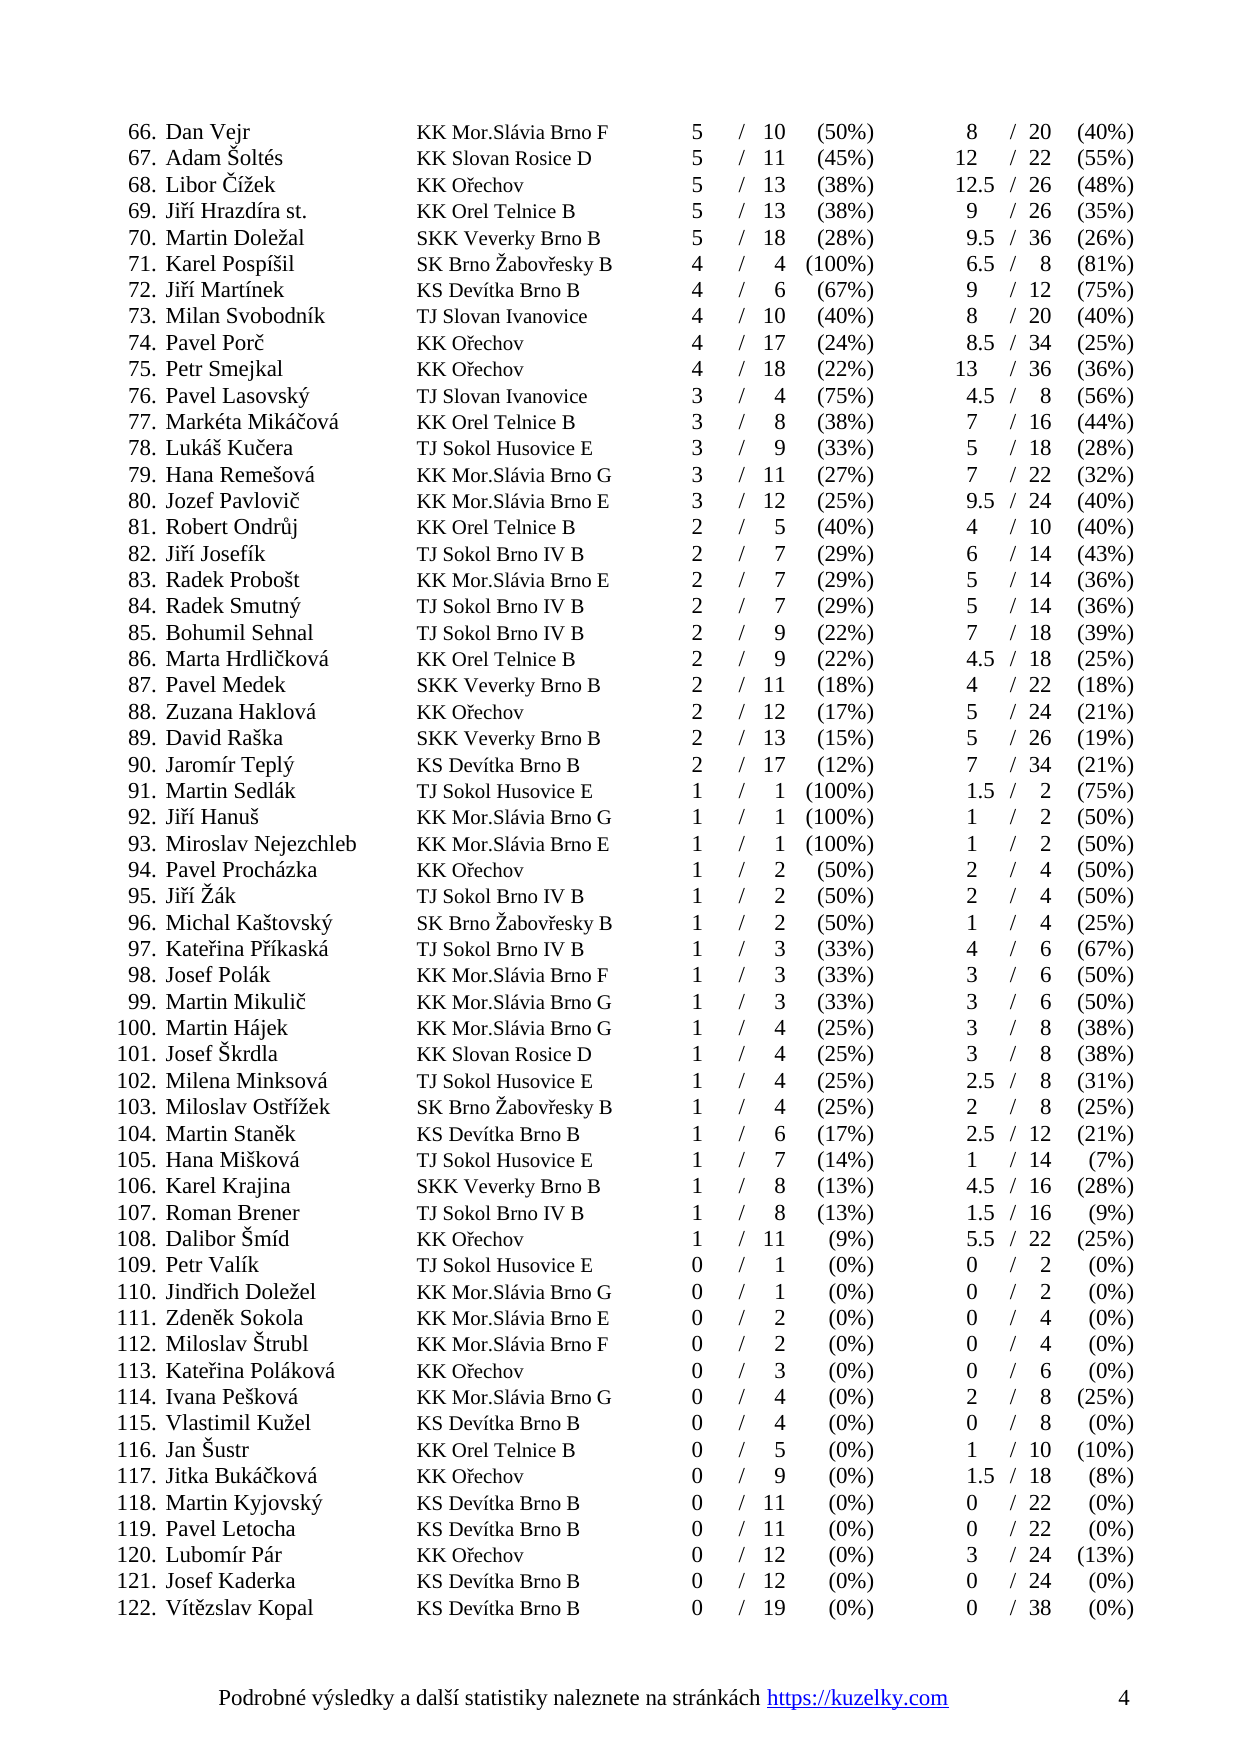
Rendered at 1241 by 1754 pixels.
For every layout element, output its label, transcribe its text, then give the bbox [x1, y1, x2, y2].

text 109. Petr Valík TJ Sokol Husovice E 0 / 1 (0%) 0 / 2 (0%) [106, 1251, 1134, 1278]
text 79. Hana Remešová KK Mor.Slávia Brno G 3 / 11 (27%) 7 / 22 (32%) [106, 461, 1134, 487]
text 78. Lukáš Kučera TJ Sokol Husovice E 3 / 9 (33%) 5 / 18 (28%) [106, 434, 1134, 461]
text 114. Ivana Pešková KK Mor.Slávia Brno G 0 / 4 (0%) 2 / 8 (25%) [106, 1383, 1134, 1409]
text 80. Jozef Pavlovič KK Mor.Slávia Brno E 3 / 12 (25%) 9.5 / 24 (40%) [106, 487, 1134, 513]
text 117. Jitka Bukáčková KK Ořechov 0 / 9 (0%) 1.5 / 18 (8%) [106, 1462, 1134, 1488]
text 122. Vítězslav Kopal KS Devítka Brno B 0 / 19 (0%) 0 / 38 (0%) [106, 1594, 1134, 1620]
text 75. Petr Smejkal KK Ořechov 4 / 18 (22%) 13 / 36 (36%) [106, 355, 1134, 382]
text 93. Miroslav Nejezchleb KK Mor.Slávia Brno E 1 / 1 (100%) 1 / 2 (50%) [106, 830, 1134, 856]
text 73. Milan Svobodník TJ Slovan Ivanovice 4 / 10 (40%) 8 / 20 (40%) [106, 303, 1134, 329]
text 92. Jiří Hanuš KK Mor.Slávia Brno G 1 / 1 (100%) 1 / 2 (50%) [106, 803, 1134, 830]
text 105. Hana Mišková TJ Sokol Husovice E 1 / 7 (14%) 1 / 14 (7%) [106, 1146, 1134, 1172]
text 68. Libor Čížek KK Ořechov 5 / 13 (38%) 12.5 / 26 (48%) [106, 171, 1134, 197]
text 111. Zdeněk Sokola KK Mor.Slávia Brno E 0 / 2 (0%) 0 / 4 (0%) [106, 1304, 1134, 1330]
text 89. David Raška SKK Veverky Brno B 2 / 13 (15%) 5 / 26 (19%) [106, 724, 1134, 751]
text 77. Markéta Mikáčová KK Orel Telnice B 3 / 8 (38%) 7 / 16 (44%) [106, 408, 1134, 434]
text 85. Bohumil Sehnal TJ Sokol Brno IV B 2 / 9 (22%) 7 / 18 (39%) [106, 619, 1134, 645]
text 91. Martin Sedlák TJ Sokol Husovice E 1 / 1 (100%) 1.5 / 2 (75%) [106, 777, 1134, 803]
text 67. Adam Šoltés KK Slovan Rosice D 5 / 11 (45%) 12 / 22 (55%) [106, 144, 1134, 171]
text 118. Martin Kyjovský KS Devítka Brno B 0 / 11 (0%) 0 / 22 (0%) [106, 1488, 1134, 1515]
text 88. Zuzana Haklová KK Ořechov 2 / 12 (17%) 5 / 24 (21%) [106, 698, 1134, 724]
text 90. Jaromír Teplý KS Devítka Brno B 2 / 17 (12%) 7 / 34 (21%) [106, 751, 1134, 777]
text 103. Miloslav Ostřížek SK Brno Žabovřesky B 1 / 4 (25%) 2 / 8 (25%) [106, 1093, 1134, 1119]
text 81. Robert Ondrůj KK Orel Telnice B 2 / 5 (40%) 4 / 10 (40%) [106, 513, 1134, 540]
text 74. Pavel Porč KK Ořechov 4 / 17 (24%) 8.5 / 34 (25%) [106, 329, 1134, 355]
text 95. Jiří Žák TJ Sokol Brno IV B 1 / 2 (50%) 2 / 4 (50%) [106, 882, 1134, 909]
text 115. Vlastimil Kužel KS Devítka Brno B 0 / 4 (0%) 0 / 8 (0%) [106, 1409, 1134, 1436]
text 97. Kateřina Příkaská TJ Sokol Brno IV B 1 / 3 (33%) 4 / 6 (67%) [106, 935, 1134, 961]
text 101. Josef Škrdla KK Slovan Rosice D 1 / 4 (25%) 3 / 8 (38%) [106, 1041, 1134, 1067]
text 112. Miloslav Štrubl KK Mor.Slávia Brno F 0 / 2 (0%) 0 / 4 (0%) [106, 1330, 1134, 1357]
text 104. Martin Staněk KS Devítka Brno B 1 / 6 (17%) 2.5 / 12 (21%) [106, 1119, 1134, 1146]
text 102. Milena Minksová TJ Sokol Husovice E 1 / 4 (25%) 2.5 / 8 (31%) [106, 1067, 1134, 1093]
text 71. Karel Pospíšil SK Brno Žabovřesky B 4 / 4 (100%) 6.5 / 8 (81%) [106, 250, 1134, 276]
text 120. Lubomír Pár KK Ořechov 0 / 12 (0%) 3 / 24 (13%) [106, 1541, 1134, 1568]
text 106. Karel Krajina SKK Veverky Brno B 1 / 8 (13%) 4.5 / 16 (28%) [106, 1172, 1134, 1199]
text 66. Dan Vejr KK Mor.Slávia Brno F 5 / 10 (50%) 8 / 20 (40%) [106, 118, 1134, 144]
text 70. Martin Doležal SKK Veverky Brno B 5 / 18 (28%) 9.5 / 36 (26%) [106, 223, 1134, 250]
text 76. Pavel Lasovský TJ Slovan Ivanovice 3 / 4 (75%) 4.5 / 8 (56%) [106, 382, 1134, 408]
text 108. Dalibor Šmíd KK Ořechov 1 / 11 (9%) 5.5 / 22 (25%) [106, 1225, 1134, 1251]
text 116. Jan Šustr KK Orel Telnice B 0 / 5 (0%) 1 / 10 (10%) [106, 1436, 1134, 1462]
text 86. Marta Hrdličková KK Orel Telnice B 2 / 9 (22%) 4.5 / 18 (25%) [106, 645, 1134, 672]
text 98. Josef Polák KK Mor.Slávia Brno F 1 / 3 (33%) 3 / 6 (50%) [106, 961, 1134, 988]
text 87. Pavel Medek SKK Veverky Brno B 2 / 11 (18%) 4 / 22 (18%) [106, 672, 1134, 698]
text 69. Jiří Hrazdíra st. KK Orel Telnice B 5 / 13 (38%) 9 / 26 (35%) [106, 197, 1134, 223]
text 107. Roman Brener TJ Sokol Brno IV B 1 / 8 (13%) 1.5 / 16 (9%) [106, 1199, 1134, 1225]
text 110. Jindřich Doležel KK Mor.Slávia Brno G 0 / 1 (0%) 0 / 2 (0%) [106, 1278, 1134, 1304]
text 96. Michal Kaštovský SK Brno Žabovřesky B 1 / 2 (50%) 1 / 4 (25%) [106, 909, 1134, 935]
text 84. Radek Smutný TJ Sokol Brno IV B 2 / 7 (29%) 5 / 14 (36%) [106, 592, 1134, 619]
text 83. Radek Probošt KK Mor.Slávia Brno E 2 / 7 (29%) 5 / 14 (36%) [106, 566, 1134, 592]
text 82. Jiří Josefík TJ Sokol Brno IV B 2 / 7 (29%) 6 / 14 (43%) [106, 540, 1134, 566]
text 121. Josef Kaderka KS Devítka Brno B 0 / 12 (0%) 0 / 24 (0%) [106, 1568, 1134, 1594]
text 113. Kateřina Poláková KK Ořechov 0 / 3 (0%) 0 / 6 (0%) [106, 1357, 1134, 1383]
text 94. Pavel Procházka KK Ořechov 1 / 2 (50%) 2 / 4 (50%) [106, 856, 1134, 882]
text 99. Martin Mikulič KK Mor.Slávia Brno G 1 / 3 (33%) 3 / 6 (50%) [106, 988, 1134, 1014]
text 119. Pavel Letocha KS Devítka Brno B 0 / 11 (0%) 0 / 22 (0%) [106, 1515, 1134, 1541]
text 72. Jiří Martínek KS Devítka Brno B 4 / 6 (67%) 9 / 12 (75%) [106, 276, 1134, 303]
text 100. Martin Hájek KK Mor.Slávia Brno G 1 / 4 (25%) 3 / 8 (38%) [106, 1014, 1134, 1041]
